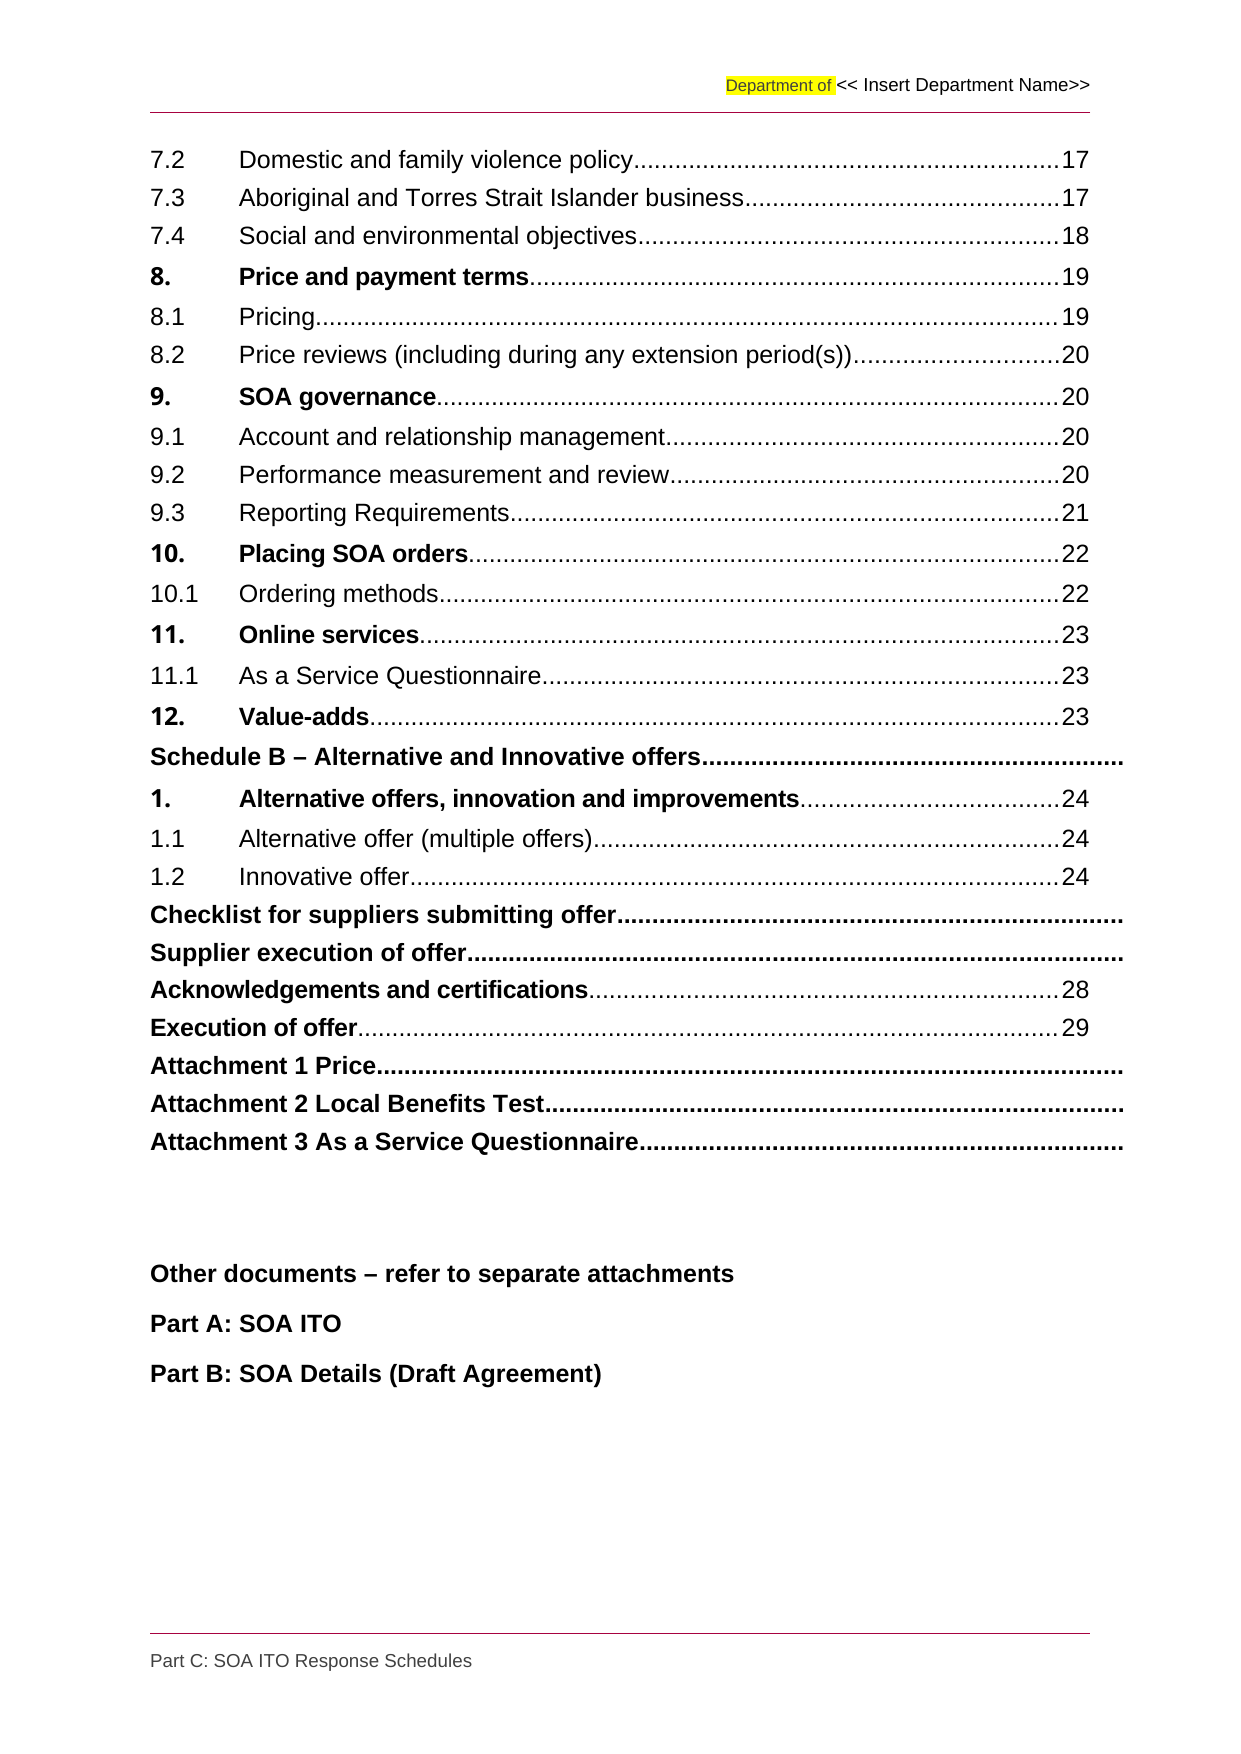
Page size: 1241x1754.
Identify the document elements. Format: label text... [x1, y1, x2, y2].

text Part B: SOA Details (Draft Agreement) [150, 1359, 1090, 1388]
text Part A: SOA ITO [150, 1309, 1090, 1338]
text Other documents – refer to separate attachments [150, 1259, 1090, 1287]
